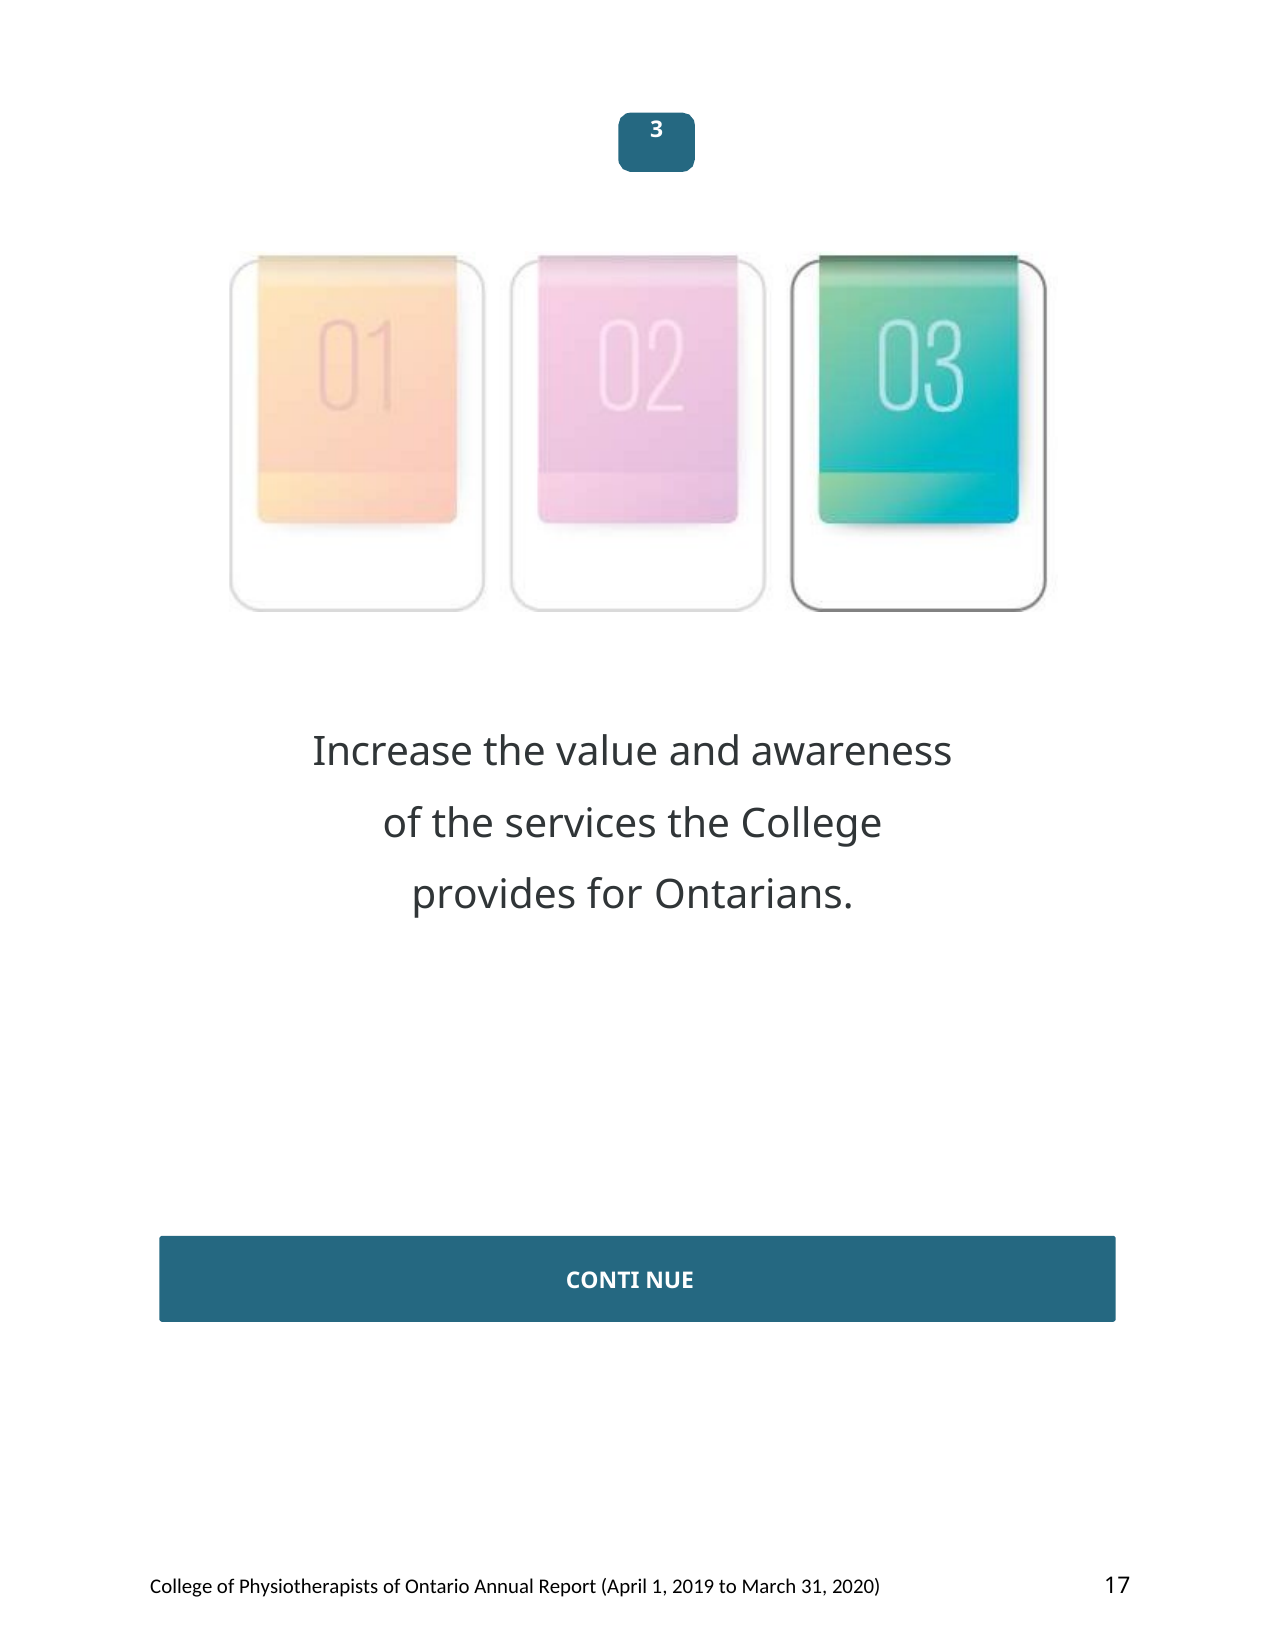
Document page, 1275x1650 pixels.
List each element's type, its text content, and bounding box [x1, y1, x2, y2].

subtitle Increase the value and awareness of the services the College provides for Ontarians. [297, 722, 968, 921]
picture [228, 251, 1058, 612]
